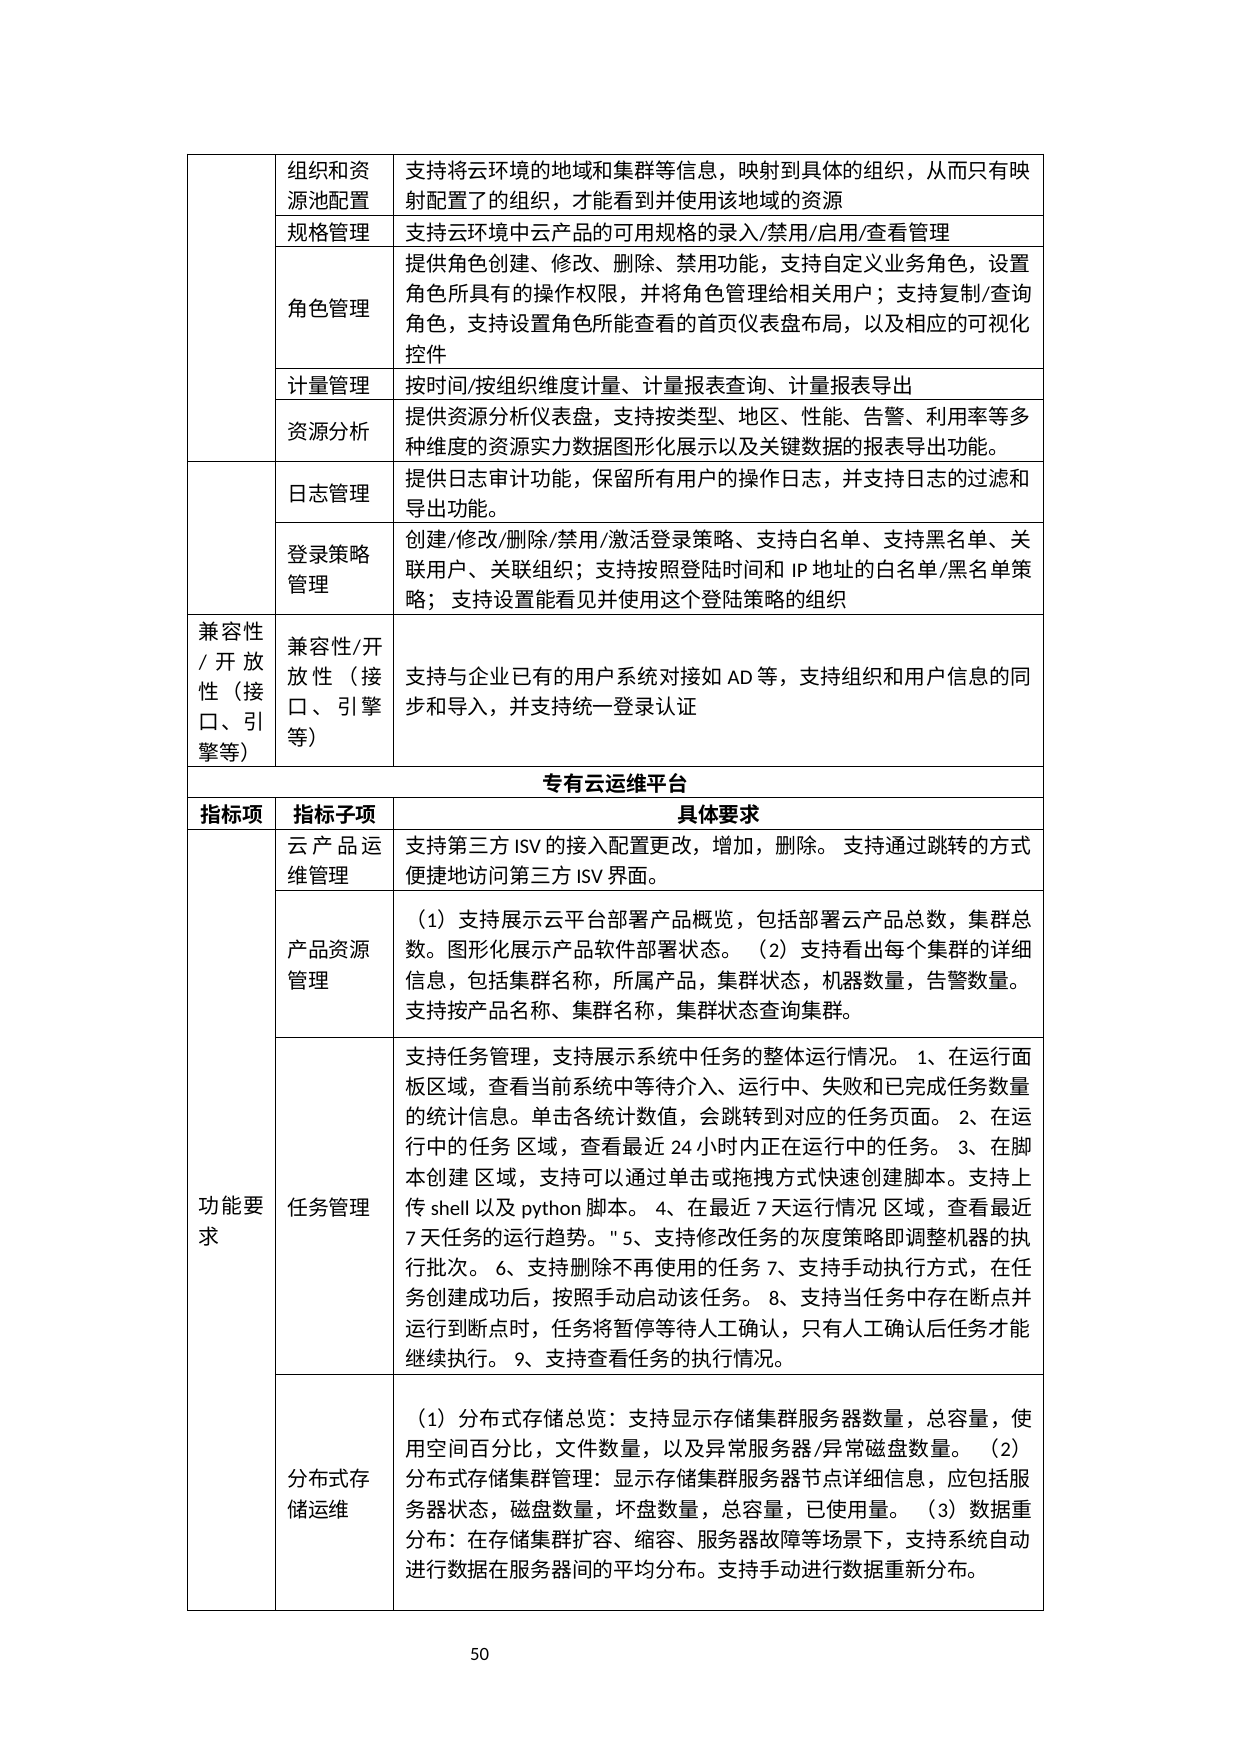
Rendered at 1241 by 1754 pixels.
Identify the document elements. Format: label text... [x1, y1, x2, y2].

table_cell 日志管理 [276, 462, 393, 522]
table_cell 计量管理 [276, 369, 393, 399]
table_cell 登录策略管理 [276, 523, 393, 614]
table_cell 具体要求 [394, 798, 1043, 828]
table_cell 指标子项 [276, 798, 393, 828]
table_cell 功能要求 [188, 830, 275, 1610]
table_cell 资源分析 [276, 400, 393, 461]
table_cell 支持云环境中云产品的可用规格的录入/禁用/启用/查看管理 [394, 216, 1043, 246]
table_cell 支持与企业已有的用户系统对接如AD等，支持组织和用户信息的同步和导入，并支持统一登录认证 [394, 615, 1043, 766]
table_cell 提供日志审计功能，保留所有用户的操作日志，并支持日志的过滤和导出功能。 [394, 462, 1043, 522]
table_cell 支持第三方ISV的接入配置更改，增加，删除。 支持通过跳转的方式便捷地访问第三方ISV界面。 [394, 830, 1043, 890]
table_cell 任务管理 [276, 1038, 393, 1374]
table_cell 按时间/按组织维度计量、计量报表查询、计量报表导出 [394, 369, 1043, 399]
table_cell （1）支持展示云平台部署产品概览，包括部署云产品总数，集群总数。图形化展示产品软件部署状态。 （2）支持看出每个集群的详细信息，包括集群名称，所属产品，集群状态，机器数量，告警数量。支持按产品名称、集群名称，集群状态查询集群。 [394, 891, 1043, 1037]
table_cell 支持将云环境的地域和集群等信息，映射到具体的组织，从而只有映射配置了的组织，才能看到并使用该地域的资源 [394, 155, 1043, 215]
table_cell 指标项 [188, 798, 275, 828]
table_cell 支持任务管理，支持展示系统中任务的整体运行情况。 1、在运行面板区域，查看当前系统中等待介入、运行中、失败和已完成任务数量的统计信息。单击各统计数值，会跳转到对应的任务页面。 2、在运行中的任务 区域，查看最近24小时内正在运行中的任务。 3、在脚本创建 区域，支持可以通过单击或拖拽方式快速创建脚本。支持上传shell以及python脚本。 4、在最近7天运行情况 区域，查看最近7天任务的运行趋势。" 5、支持修改任务的灰度策略即调整机器的执行批次。 6、支持删除不再使用的任务 7、支持手动执行方式，在任务创建成功后，按照手动启动该任务。 8、支持当任务中存在断点并运行到断点时，任务将暂停等待人工确认，只有人工确认后任务才能继续执行。 9、支持查看任务的执行情况。 [394, 1038, 1043, 1374]
table_cell 组织和资源池配置 [276, 155, 393, 215]
table_cell 兼容性/开放性（接口、引擎等） [276, 615, 393, 766]
table_cell 规格管理 [276, 216, 393, 246]
table_cell 专有云运维平台 [188, 767, 1043, 797]
table_cell 云产品运维管理 [276, 830, 393, 890]
table_cell 提供角色创建、修改、删除、禁用功能，支持自定义业务角色，设置角色所具有的操作权限，并将角色管理给相关用户；支持复制/查询角色，支持设置角色所能查看的首页仪表盘布局，以及相应的可视化控件 [394, 247, 1043, 368]
table_cell 分布式存储运维 [276, 1375, 393, 1610]
table_cell 兼容性/开放性（接口、引擎等） [188, 615, 275, 766]
table_cell [188, 462, 275, 614]
table_cell 创建/修改/删除/禁用/激活登录策略、支持白名单、支持黑名单、关联用户、关联组织；支持按照登陆时间和IP地址的白名单/黑名单策略； 支持设置能看见并使用这个登陆策略的组织 [394, 523, 1043, 614]
table_cell （1）分布式存储总览：支持显示存储集群服务器数量，总容量，使用空间百分比，文件数量，以及异常服务器/异常磁盘数量。 （2）分布式存储集群管理：显示存储集群服务器节点详细信息，应包括服务器状态，磁盘数量，坏盘数量，总容量，已使用量。 （3）数据重分布：在存储集群扩容、缩容、服务器故障等场景下，支持系统自动进行数据在服务器间的平均分布。支持手动进行数据重新分布。 [394, 1375, 1043, 1610]
table_cell 产品资源管理 [276, 891, 393, 1037]
table_cell 角色管理 [276, 247, 393, 368]
table_cell 提供资源分析仪表盘，支持按类型、地区、性能、告警、利用率等多种维度的资源实力数据图形化展示以及关键数据的报表导出功能。 [394, 400, 1043, 461]
